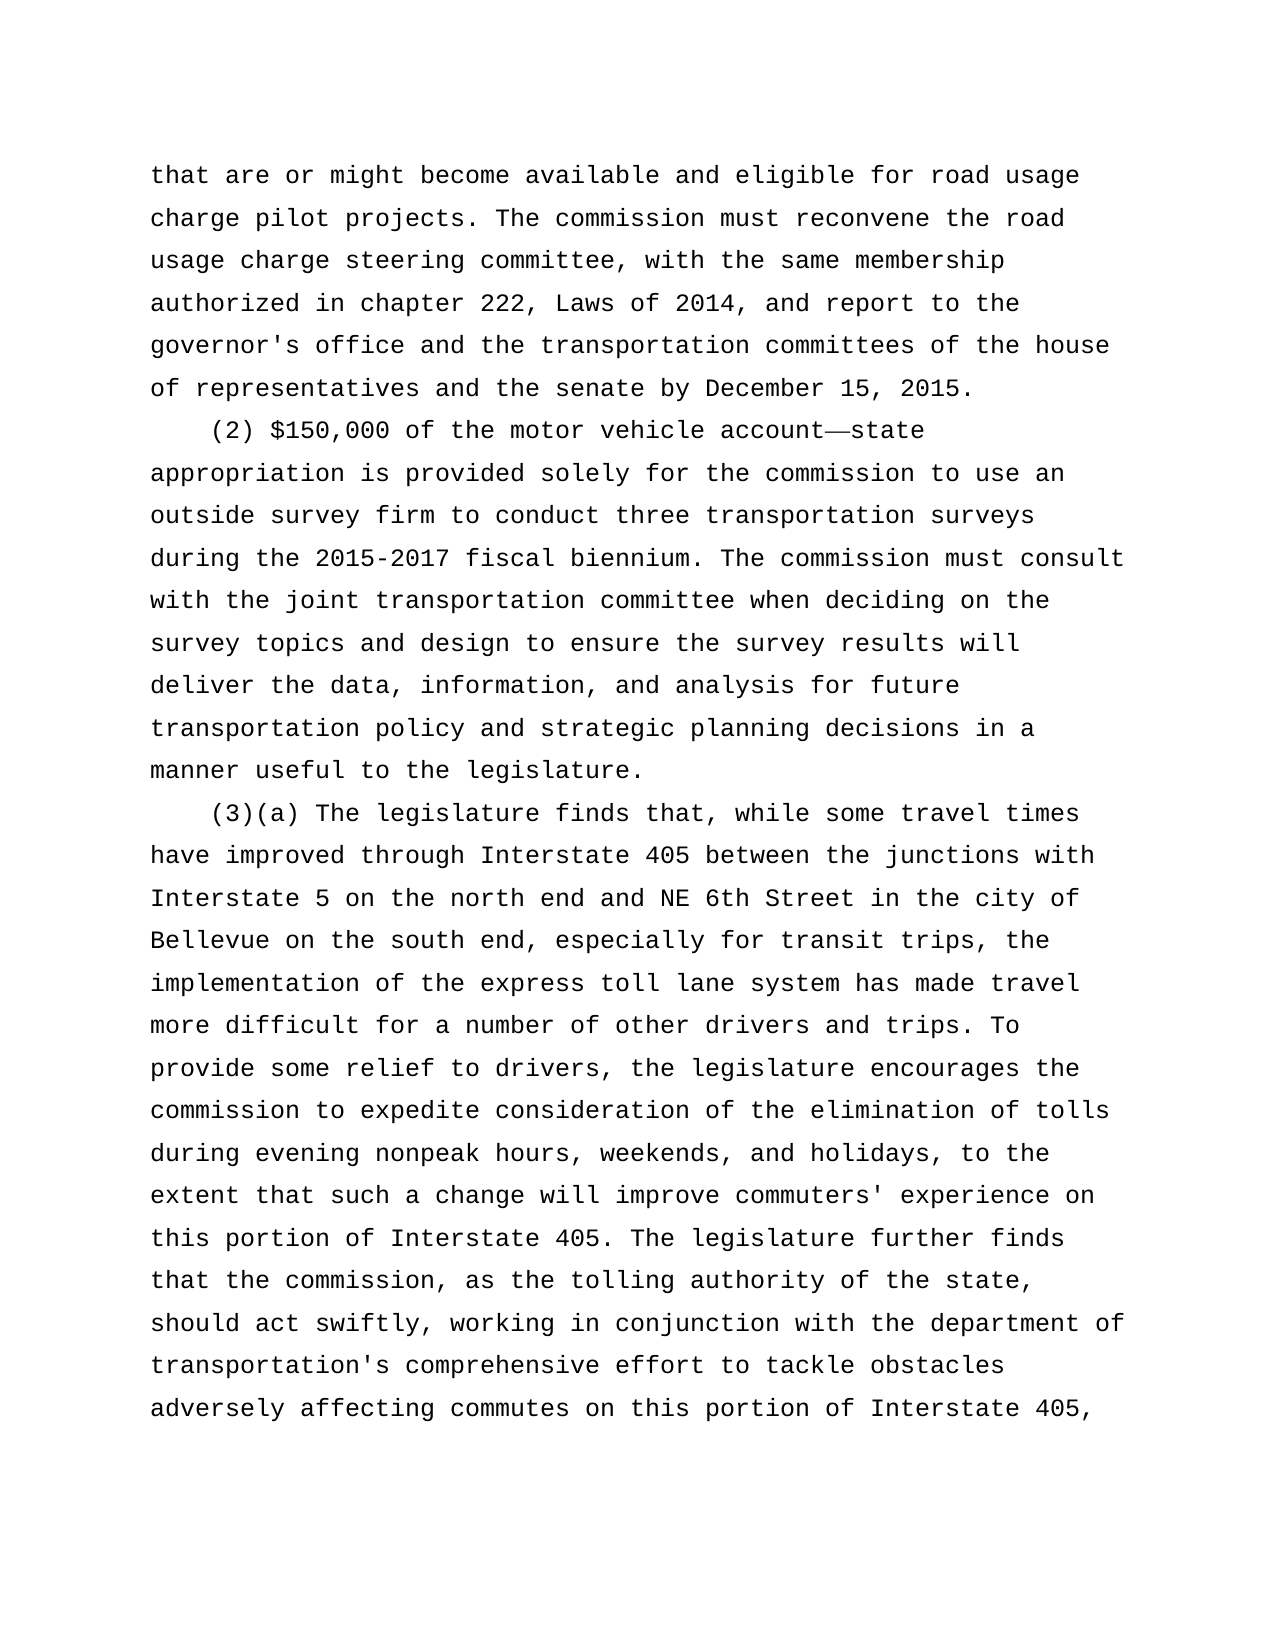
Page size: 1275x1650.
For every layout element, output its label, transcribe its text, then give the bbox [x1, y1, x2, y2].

text (2) $150,000 of the motor vehicle account—state appropriation is provided solely for the commission to use an outside survey firm to conduct three transportation surveys during the 2015-2017 fiscal biennium. The commission must consult with the joint transportation committee when deciding on the survey topics and design to ensure the survey results will deliver the data, information, and analysis for future transportation policy and strategic planning decisions in a manner useful to the legislature. [150, 405, 1125, 787]
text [150, 150, 1125, 405]
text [150, 787, 1125, 1425]
